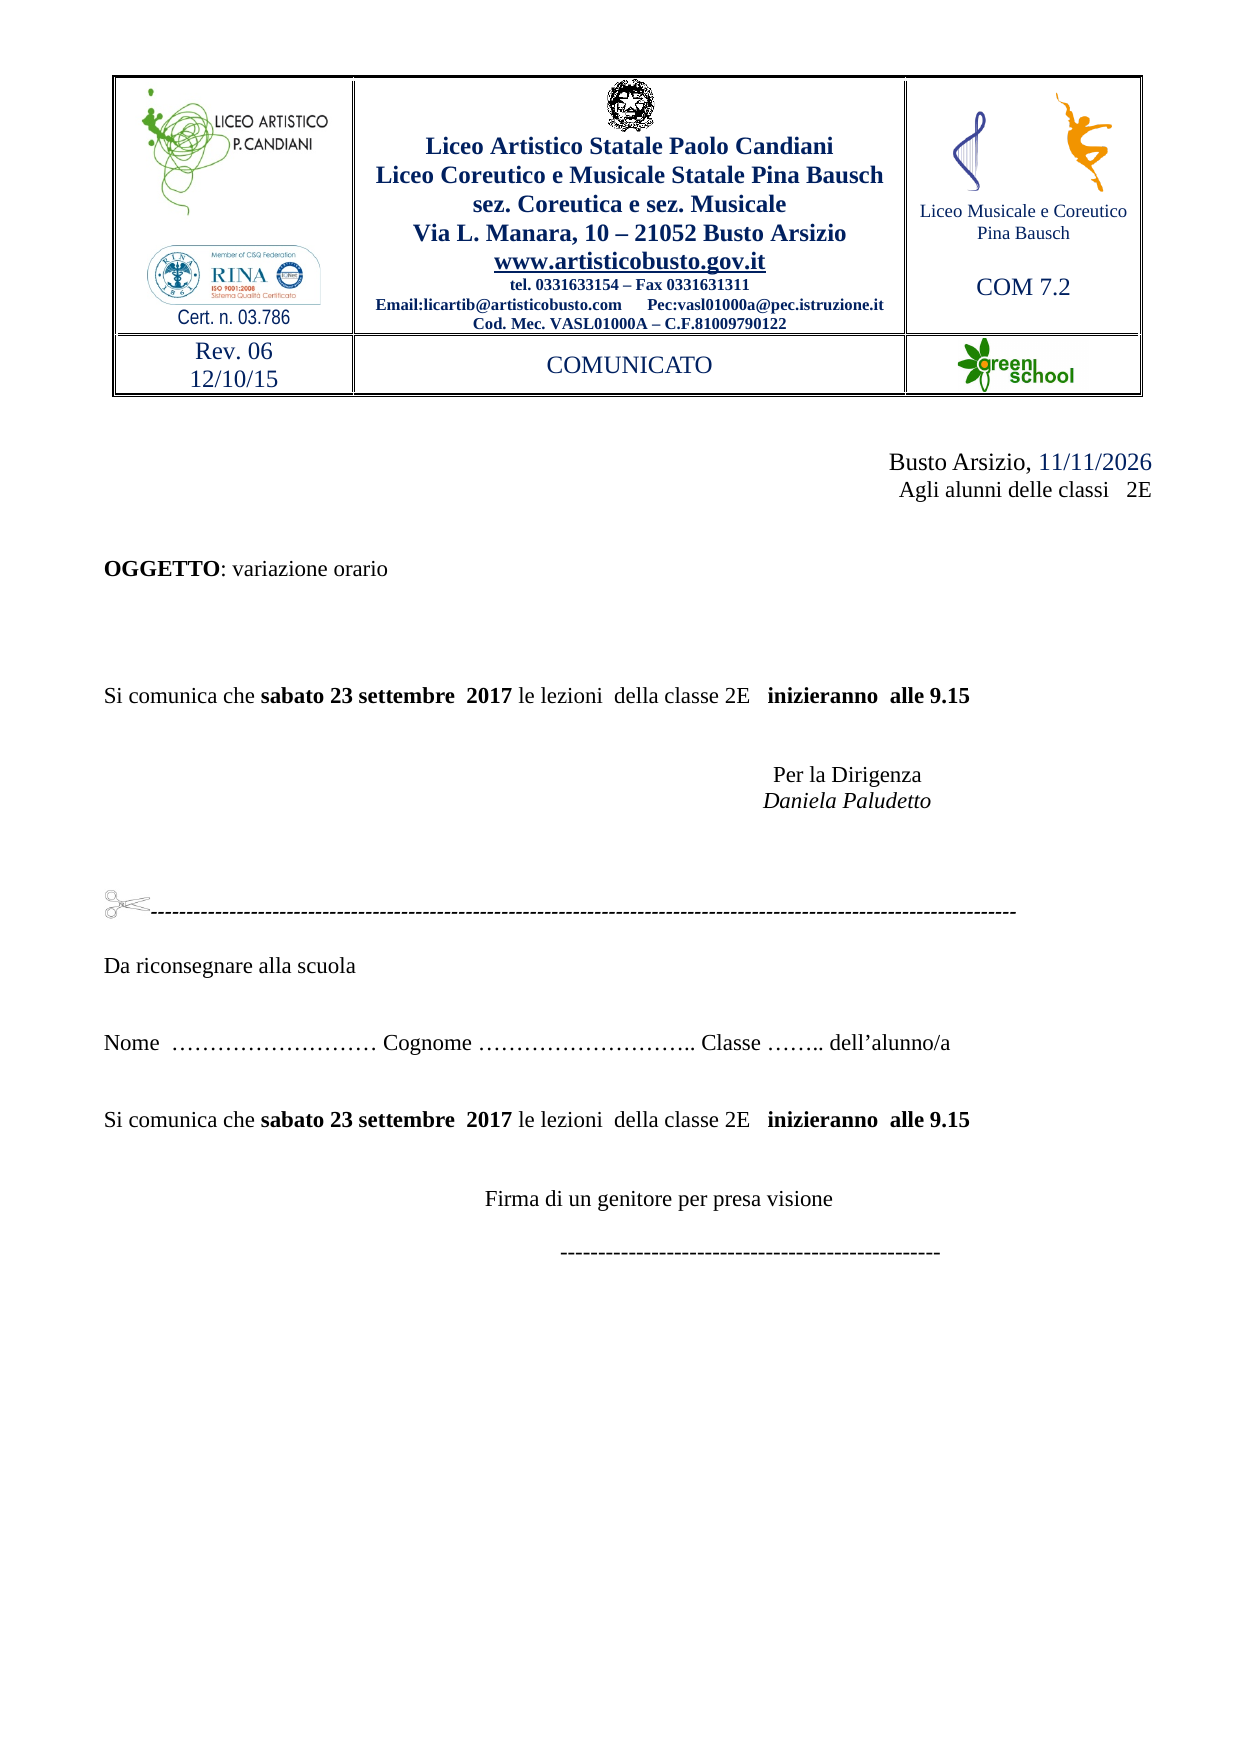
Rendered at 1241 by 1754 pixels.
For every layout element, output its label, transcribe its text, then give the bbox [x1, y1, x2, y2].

text Per la Dirigenza [103, 761, 1152, 787]
text Busto Arsizio, 21/09/2017 [103, 447, 1152, 476]
text Nome ……………………… Cognome ……………………….. Classe …….. dell’alunno/a [103, 1029, 1152, 1056]
text OGGETTO: variazione orario [103, 555, 1152, 581]
picture [147, 245, 321, 305]
picture [957, 338, 1089, 392]
picture [135, 82, 333, 222]
text Firma di un genitore per presa visione [103, 1185, 1152, 1212]
text Daniela Paludetto [103, 787, 1152, 814]
text Si comunica che sabato 23 settembre 2017 le lezioni della classe 2E inizieranno alle 9.15 [103, 682, 1152, 708]
text Da riconsegnare alla scuola [103, 953, 1152, 979]
picture [604, 78, 655, 132]
text Agli alunni delle classi 2E [103, 476, 1152, 502]
picture [103, 888, 151, 920]
text Si comunica che sabato 23 settembre 2017 le lezioni della classe 2E inizieranno alle 9.15 [103, 1106, 1152, 1132]
text -------------------------------------------------- [177, 1238, 1152, 1291]
picture [1042, 81, 1125, 201]
picture [922, 101, 1016, 201]
text ------------------------------------------------------------------------------------------------------------------------- [103, 888, 1152, 926]
